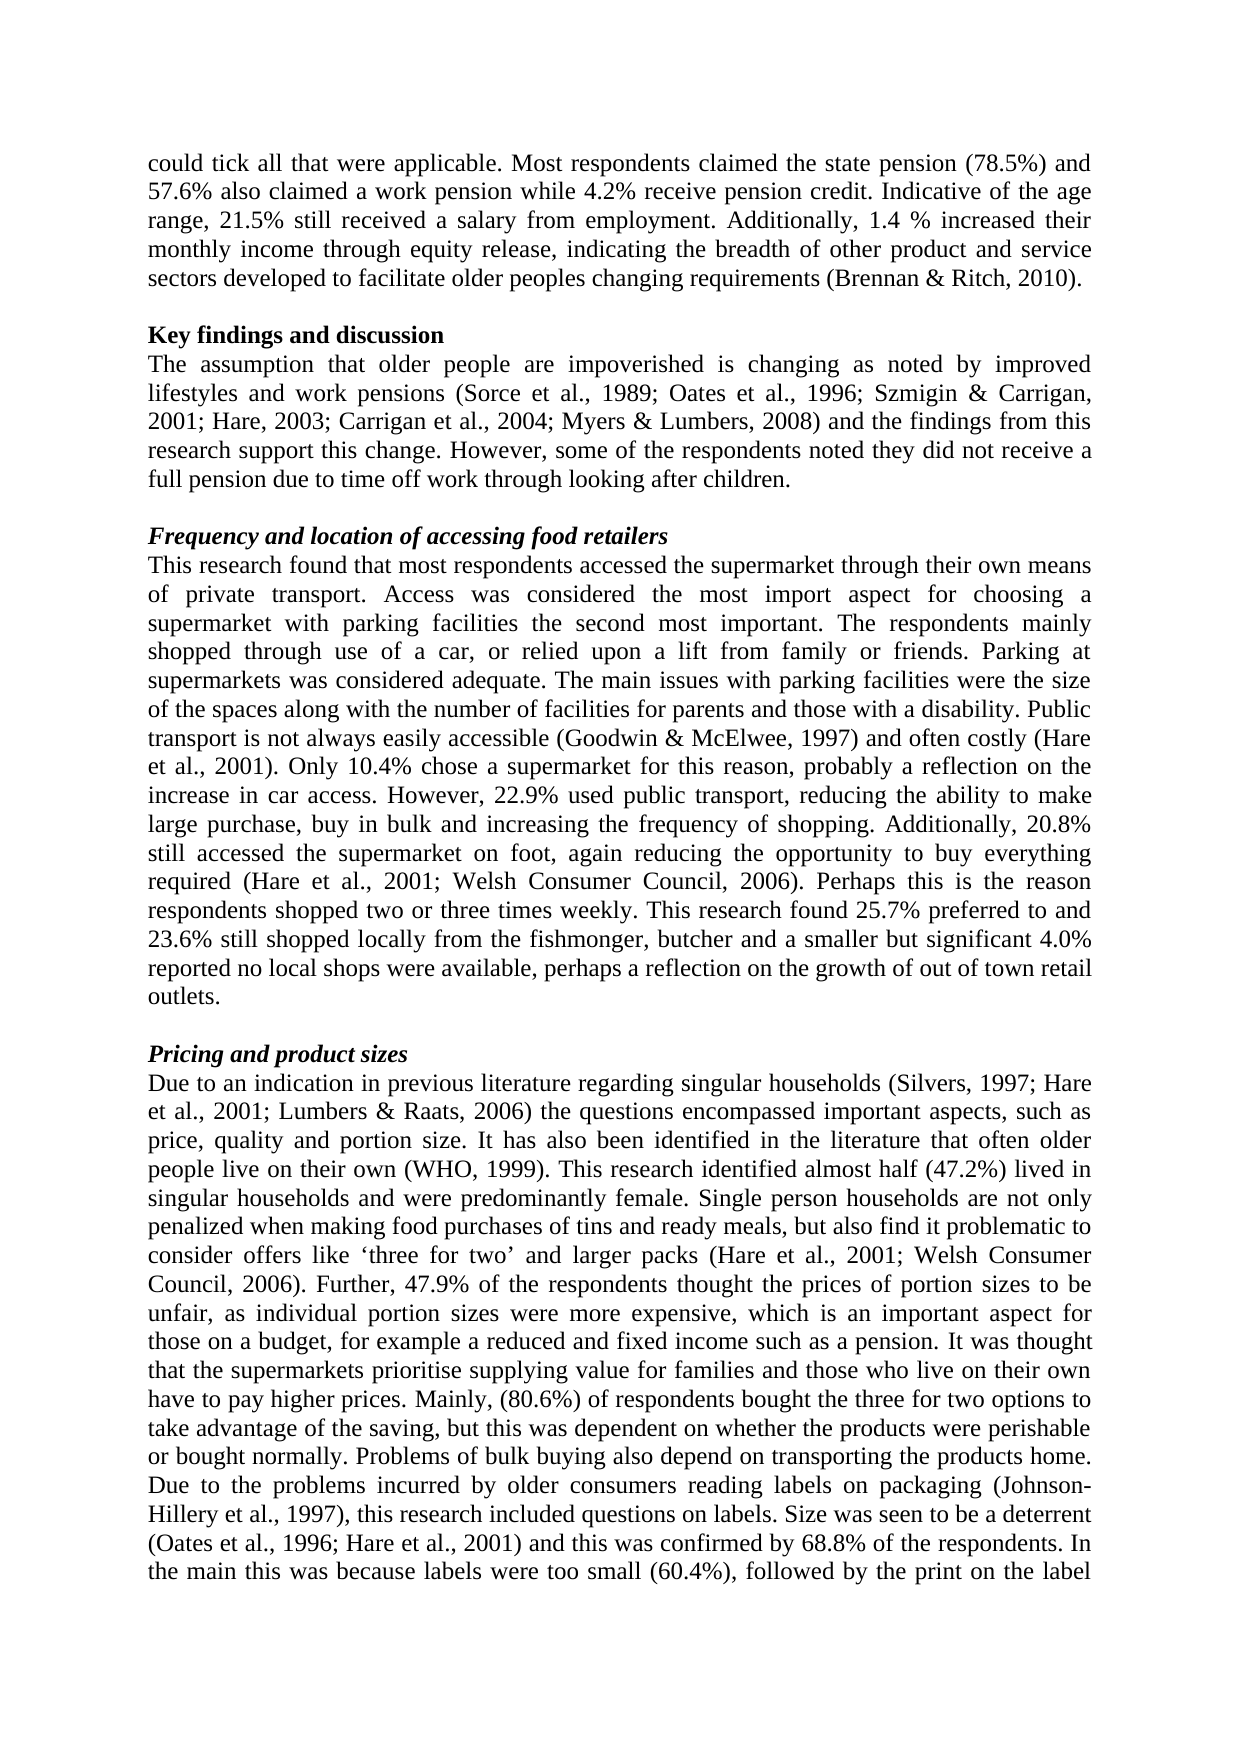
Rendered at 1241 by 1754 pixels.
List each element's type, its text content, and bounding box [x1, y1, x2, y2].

text Pricing and product sizes [148, 1039, 1093, 1068]
text This research found that most respondents accessed the supermarket through their own means of private transport. Access was considered the most import aspect for choosing a supermarket with parking facilities the second most important. The respondents mainly shopped through use of a car, or relied upon a lift from family or friends. Parking at supermarkets was considered adequate. The main issues with parking facilities were the size of the spaces along with the number of facilities for parents and those with a disability. Public transport is not always easily accessible (Goodwin & McElwee, 1997) and often costly (Hare et al., 2001). Only 10.4% chose a supermarket for this reason, probably a reflection on the increase in car access. However, 22.9% used public transport, reducing the ability to make large purchase, buy in bulk and increasing the frequency of shopping. Additionally, 20.8% still accessed the supermarket on foot, again reducing the opportunity to buy everything required (Hare et al., 2001; Welsh Consumer Council, 2006). Perhaps this is the reason respondents shopped two or three times weekly. This research found 25.7% preferred to and 23.6% still shopped locally from the fishmonger, butcher and a smaller but significant 4.0% reported no local shops were available, perhaps a reflection on the growth of out of town retail outlets. [148, 550, 1093, 1010]
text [148, 148, 1093, 291]
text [148, 1068, 1093, 1585]
text The assumption that older people are impoverished is changing as noted by improved lifestyles and work pensions (Sorce et al., 1989; Oates et al., 1996; Szmigin & Carrigan, 2001; Hare, 2003; Carrigan et al., 2004; Myers & Lumbers, 2008) and the findings from this research support this change. However, some of the respondents noted they did not receive a full pension due to time off work through looking after children. [148, 349, 1093, 493]
text Frequency and location of accessing food retailers [148, 521, 1093, 550]
text Key findings and discussion [148, 320, 1093, 349]
